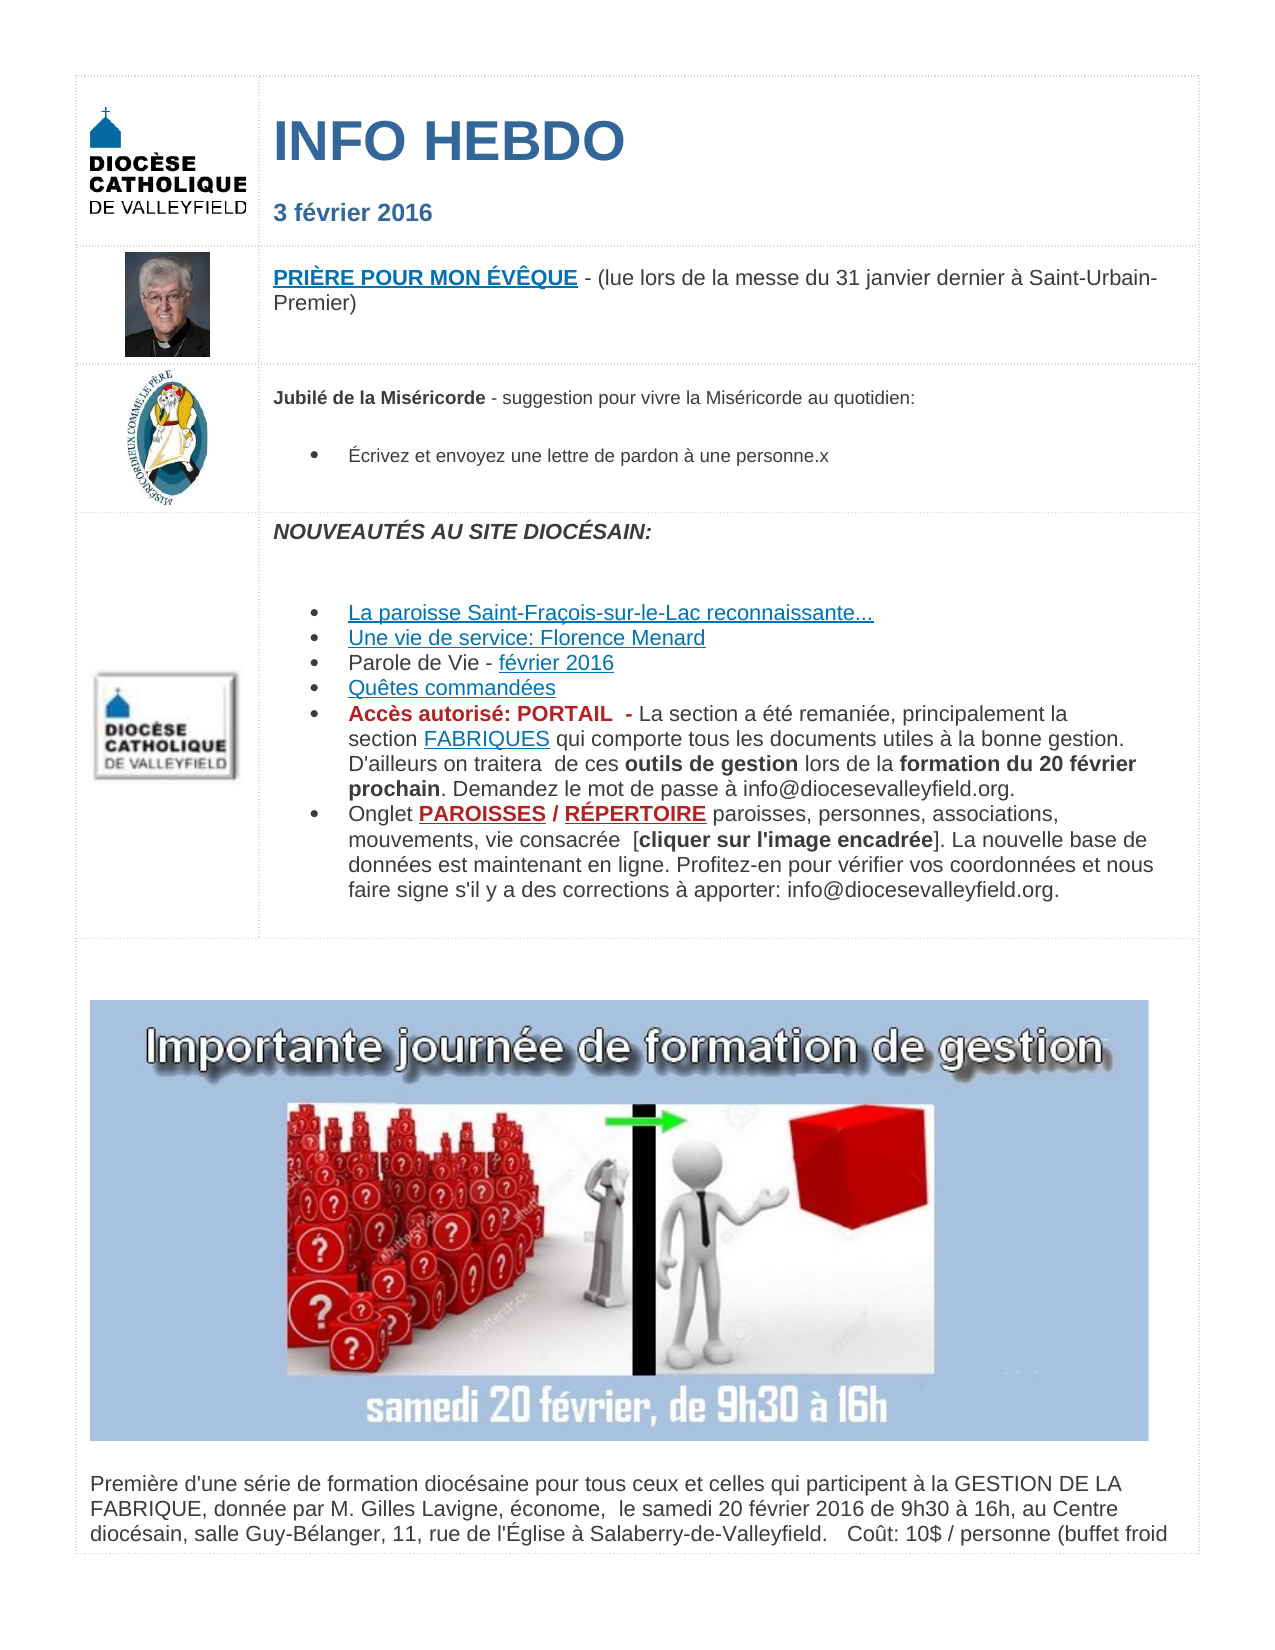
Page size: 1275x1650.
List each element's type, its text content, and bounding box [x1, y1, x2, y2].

table_cell [76, 245, 259, 363]
table_cell NOUVEAUTÉS AU SITE DIOCÉSAIN: La paroisse Saint-Fraçois-sur-le-Lac reconnaissante... Une vie de service: Florence Menard Parole de Vie - février 2016 Quêtes commandées Accès autorisé: PORTAIL - La section a été remaniée, principalement la section FABRIQUES qui comporte tous les documents utiles à la bonne gestion. D'ailleurs on traitera de ces outils de gestion lors de la formation du 20 février prochain. Demandez le mot de passe à info@diocesevalleyfield.org. Onglet PAROISSES / RÉPERTOIRE paroisses, personnes, associations, mouvements, vie consacrée [cliquer sur l'image encadrée]. La nouvelle base de données est maintenant en ligne. Profitez-en pour vérifier vos coordonnées et nous faire signe s'il y a des corrections à apporter: info@diocesevalleyfield.org. [259, 511, 1199, 937]
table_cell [76, 938, 1199, 1553]
table_header [76, 75, 259, 245]
table_cell PRIÈRE POUR MON ÉVÊQUE - (lue lors de la messe du 31 janvier dernier à Saint-Urbain-Premier) [259, 245, 1199, 363]
table_cell [76, 511, 259, 937]
table_cell Jubilé de la Miséricorde - suggestion pour vivre la Miséricorde au quotidien: Écrivez et envoyez une lettre de pardon à une personne.x [259, 363, 1199, 511]
table_cell [76, 363, 259, 511]
picture [125, 252, 210, 357]
picture [89, 665, 247, 786]
picture [127, 370, 208, 505]
picture [89, 1000, 1149, 1441]
table_header INFO HEBDO 3 février 2016 [259, 75, 1199, 245]
picture [89, 107, 247, 214]
